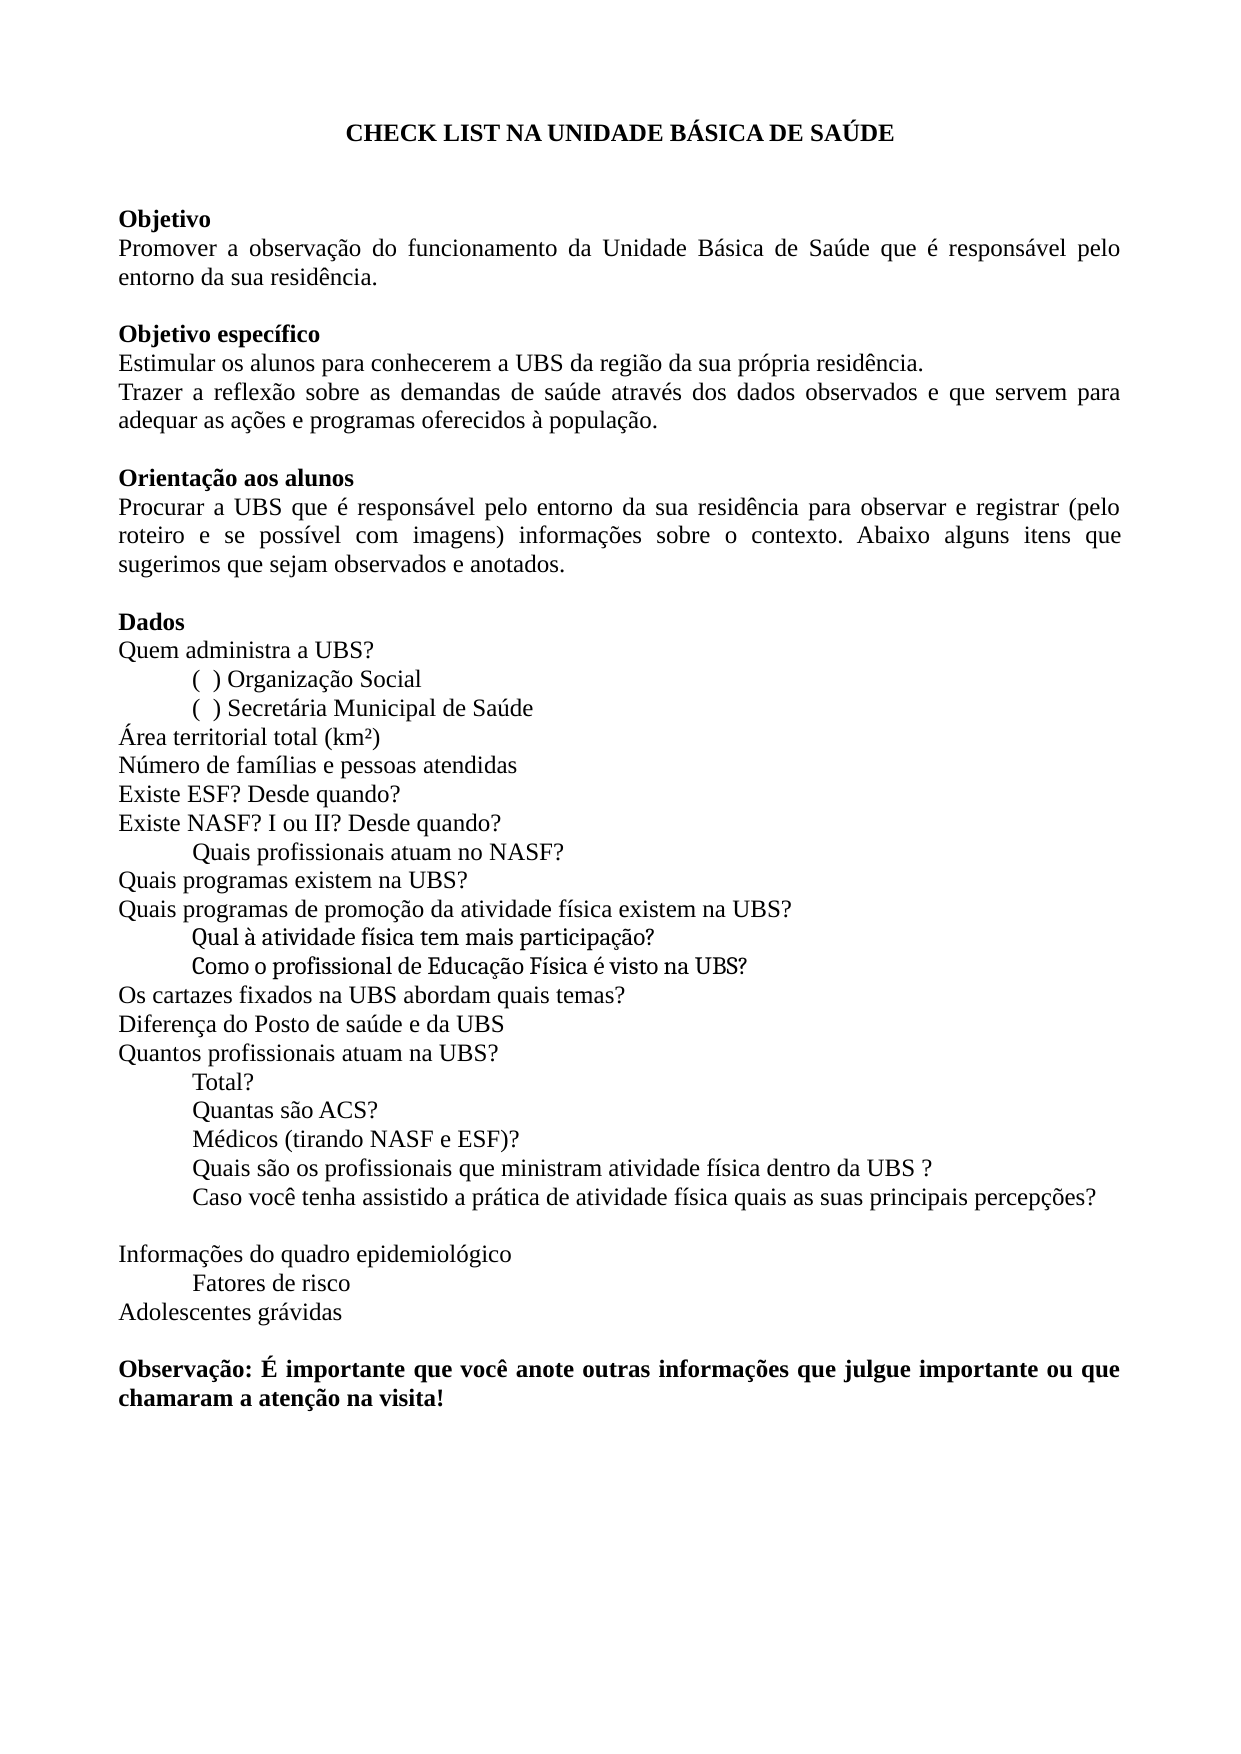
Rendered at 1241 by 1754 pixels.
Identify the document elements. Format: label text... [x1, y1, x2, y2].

text Adolescentes grávidas [118, 1297, 1122, 1326]
text ( ) Organização Social [118, 664, 1122, 693]
text Objetivo específico [118, 319, 1122, 348]
text Objetivo [118, 204, 1122, 233]
text Observação: É importante que você anote outras informações que julgue importante ou que chamaram a atenção na visita! [118, 1354, 1122, 1412]
text Como o profissional de Educação Física é visto na UBS? [118, 952, 1122, 981]
text Quais profissionais atuam no NASF? [118, 837, 1122, 866]
text Quais programas de promoção da atividade física existem na UBS? [118, 894, 1122, 923]
text Número de famílias e pessoas atendidas [118, 751, 1122, 779]
text Existe NASF? I ou II? Desde quando? [118, 808, 1122, 837]
text Os cartazes fixados na UBS abordam quais temas? [118, 981, 1122, 1009]
text Fatores de risco [118, 1268, 1122, 1297]
text Quais programas existem na UBS? [118, 866, 1122, 894]
text Total? [118, 1067, 1122, 1096]
text Qual à atividade física tem mais participação? [118, 923, 1122, 952]
text ( ) Secretária Municipal de Saúde [118, 693, 1122, 722]
text Quem administra a UBS? [118, 636, 1122, 664]
text Quais são os profissionais que ministram atividade física dentro da UBS ? [118, 1153, 1122, 1182]
text Caso você tenha assistido a prática de atividade física quais as suas principais percepções? [118, 1182, 1122, 1211]
text Trazer a reflexão sobre as demandas de saúde através dos dados observados e que servem para adequar as ações e programas oferecidos à população. [118, 377, 1122, 434]
text Procurar a UBS que é responsável pelo entorno da sua residência para observar e registrar (pelo roteiro e se possível com imagens) informações sobre o contexto. Abaixo alguns itens que sugerimos que sejam observados e anotados. [118, 492, 1122, 578]
text Dados [118, 607, 1122, 636]
text Quantos profissionais atuam na UBS? [118, 1038, 1122, 1067]
text Informações do quadro epidemiológico [118, 1239, 1122, 1268]
text Estimular os alunos para conhecerem a UBS da região da sua própria residência. [118, 348, 1122, 377]
text Orientação aos alunos [118, 463, 1122, 492]
text Promover a observação do funcionamento da Unidade Básica de Saúde que é responsável pelo entorno da sua residência. [118, 233, 1122, 291]
text Quantas são ACS? [118, 1096, 1122, 1124]
text Existe ESF? Desde quando? [118, 779, 1122, 808]
text CHECK LIST NA UNIDADE BÁSICA DE SAÚDE [118, 118, 1122, 147]
text Diferença do Posto de saúde e da UBS [118, 1009, 1122, 1038]
text Área territorial total (km²) [118, 722, 1122, 751]
text Médicos (tirando NASF e ESF)? [118, 1124, 1122, 1153]
